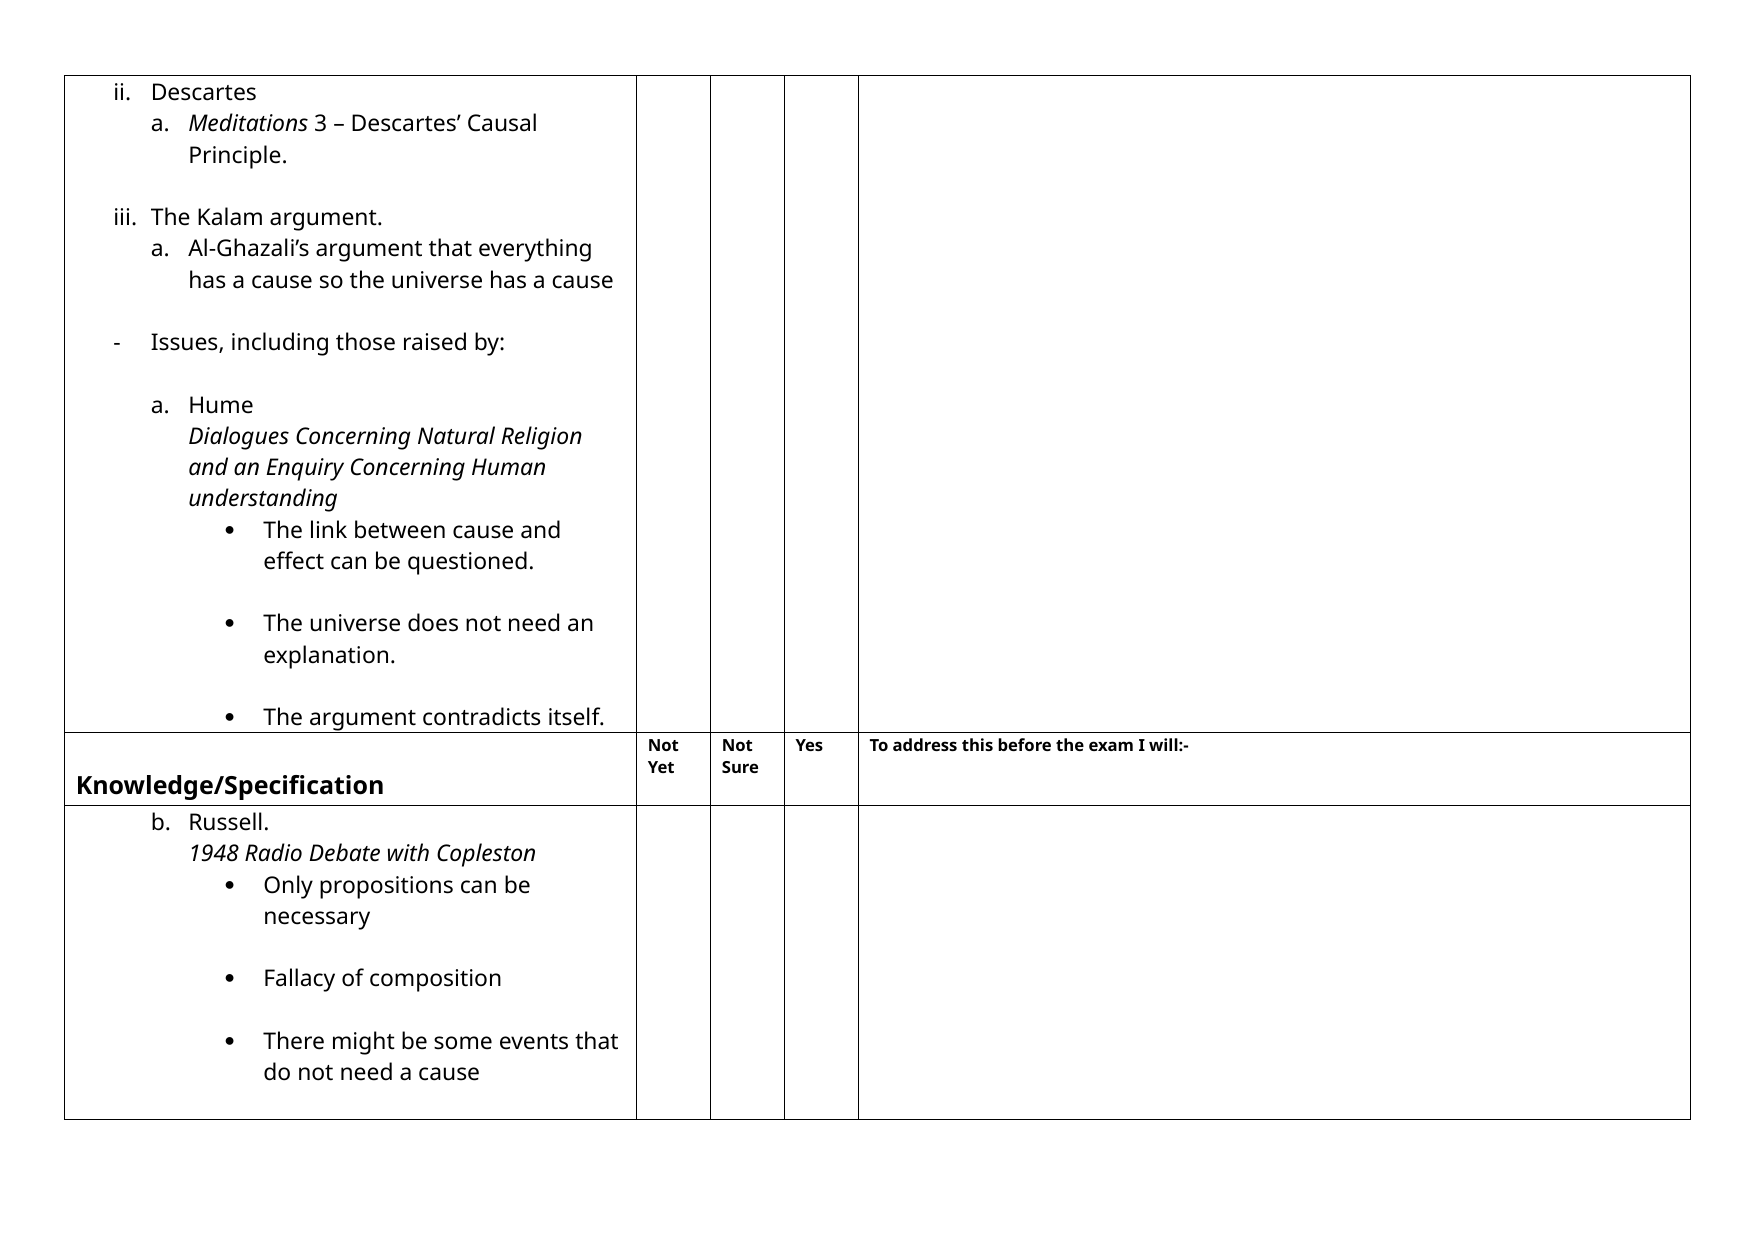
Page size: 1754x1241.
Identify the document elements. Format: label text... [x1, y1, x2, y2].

table_cell [637, 806, 710, 1119]
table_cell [65, 806, 636, 1119]
table_cell [785, 76, 858, 732]
table_cell Not Yet [637, 733, 710, 805]
table_cell [637, 76, 710, 732]
table_cell [711, 76, 784, 732]
table_cell To address this before the exam I will:- [859, 733, 1690, 805]
table_cell Knowledge/Specification [65, 733, 636, 805]
table_cell Not Sure [711, 733, 784, 805]
table_cell [859, 806, 1690, 1119]
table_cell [65, 76, 636, 732]
table_cell Yes [785, 733, 858, 805]
table_cell [785, 806, 858, 1119]
table_cell [711, 806, 784, 1119]
table_cell [859, 76, 1690, 732]
